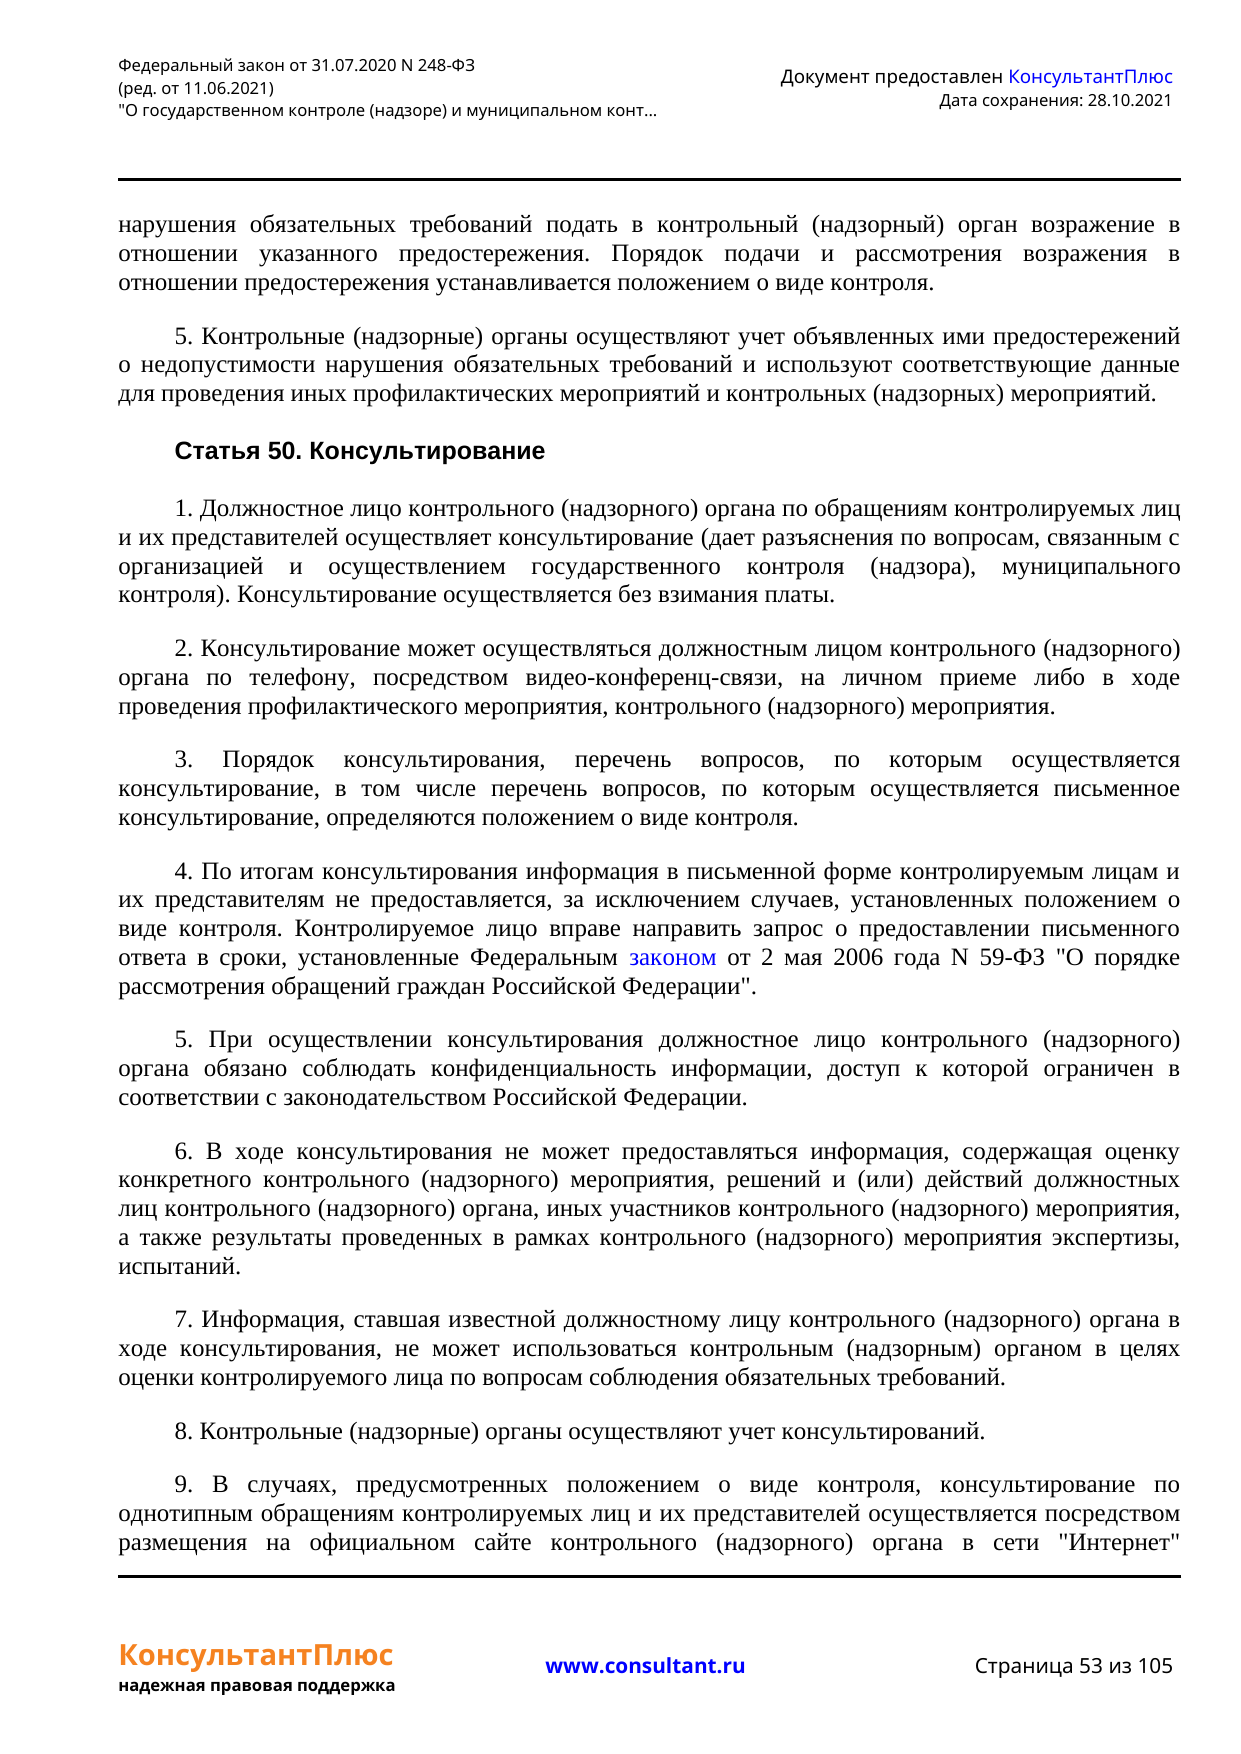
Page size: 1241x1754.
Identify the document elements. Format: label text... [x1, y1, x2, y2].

text 8. Контрольные (надзорные) органы осуществляют учет консультирований. [118, 1416, 1181, 1444]
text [118, 209, 1181, 296]
text 3. Порядок консультирования, перечень вопросов, по которым осуществляется консультирование, в том числе перечень вопросов, по которым осуществляется письменное консультирование, определяются положением о виде контроля. [118, 744, 1181, 831]
text 5. При осуществлении консультирования должностное лицо контрольного (надзорного) органа обязано соблюдать конфиденциальность информации, доступ к которой ограничен в соответствии с законодательством Российской Федерации. [118, 1024, 1181, 1111]
text 1. Должностное лицо контрольного (надзорного) органа по обращениям контролируемых лиц и их представителей осуществляет консультирование (дает разъяснения по вопросам, связанным с организацией и осуществлением государственного контроля (надзора), муниципального контроля). Консультирование осуществляется без взимания платы. [118, 493, 1181, 608]
text 6. В ходе консультирования не может предоставляться информация, содержащая оценку конкретного контрольного (надзорного) мероприятия, решений и (или) действий должностных лиц контрольного (надзорного) органа, иных участников контрольного (надзорного) мероприятия, а также результаты проведенных в рамках контрольного (надзорного) мероприятия экспертизы, испытаний. [118, 1136, 1181, 1279]
text 7. Информация, ставшая известной должностному лицу контрольного (надзорного) органа в ходе консультирования, не может использоваться контрольным (надзорным) органом в целях оценки контролируемого лица по вопросам соблюдения обязательных требований. [118, 1304, 1181, 1391]
title Статья 50. Консультирование [118, 436, 1181, 464]
text 5. Контрольные (надзорные) органы осуществляют учет объявленных ими предостережений о недопустимости нарушения обязательных требований и используют соответствующие данные для проведения иных профилактических мероприятий и контрольных (надзорных) мероприятий. [118, 321, 1181, 407]
text 4. По итогам консультирования информация в письменной форме контролируемым лицам и их представителям не предоставляется, за исключением случаев, установленных положением о виде контроля. Контролируемое лицо вправе направить запрос о предоставлении письменного ответа в сроки, установленные Федеральным законом от 2 мая 2006 года N 59-ФЗ "О порядке рассмотрения обращений граждан Российской Федерации". [118, 856, 1181, 999]
text 2. Консультирование может осуществляться должностным лицом контрольного (надзорного) органа по телефону, посредством видео-конференц-связи, на личном приеме либо в ходе проведения профилактического мероприятия, контрольного (надзорного) мероприятия. [118, 633, 1181, 719]
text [118, 1469, 1181, 1556]
